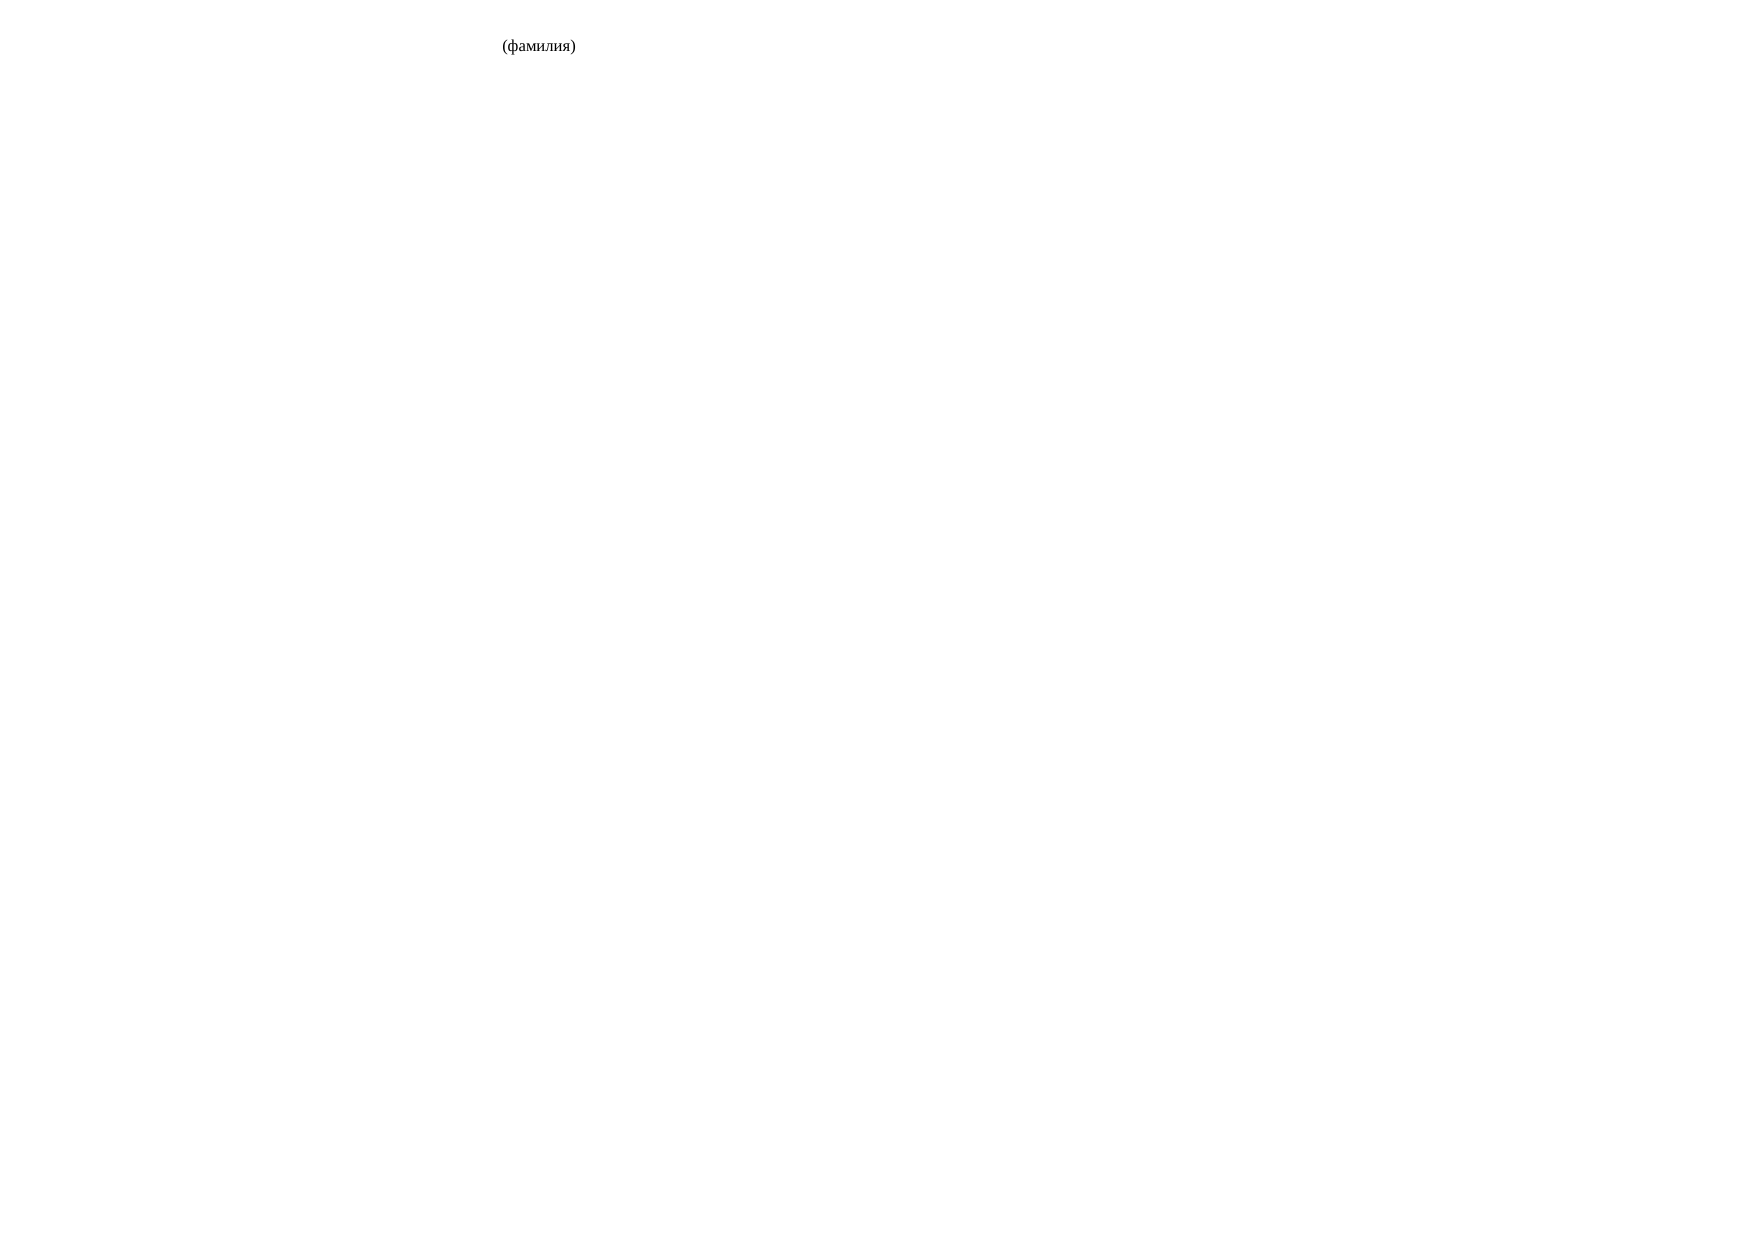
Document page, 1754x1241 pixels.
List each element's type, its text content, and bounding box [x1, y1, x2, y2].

text (фамилия) [502, 35, 1724, 54]
